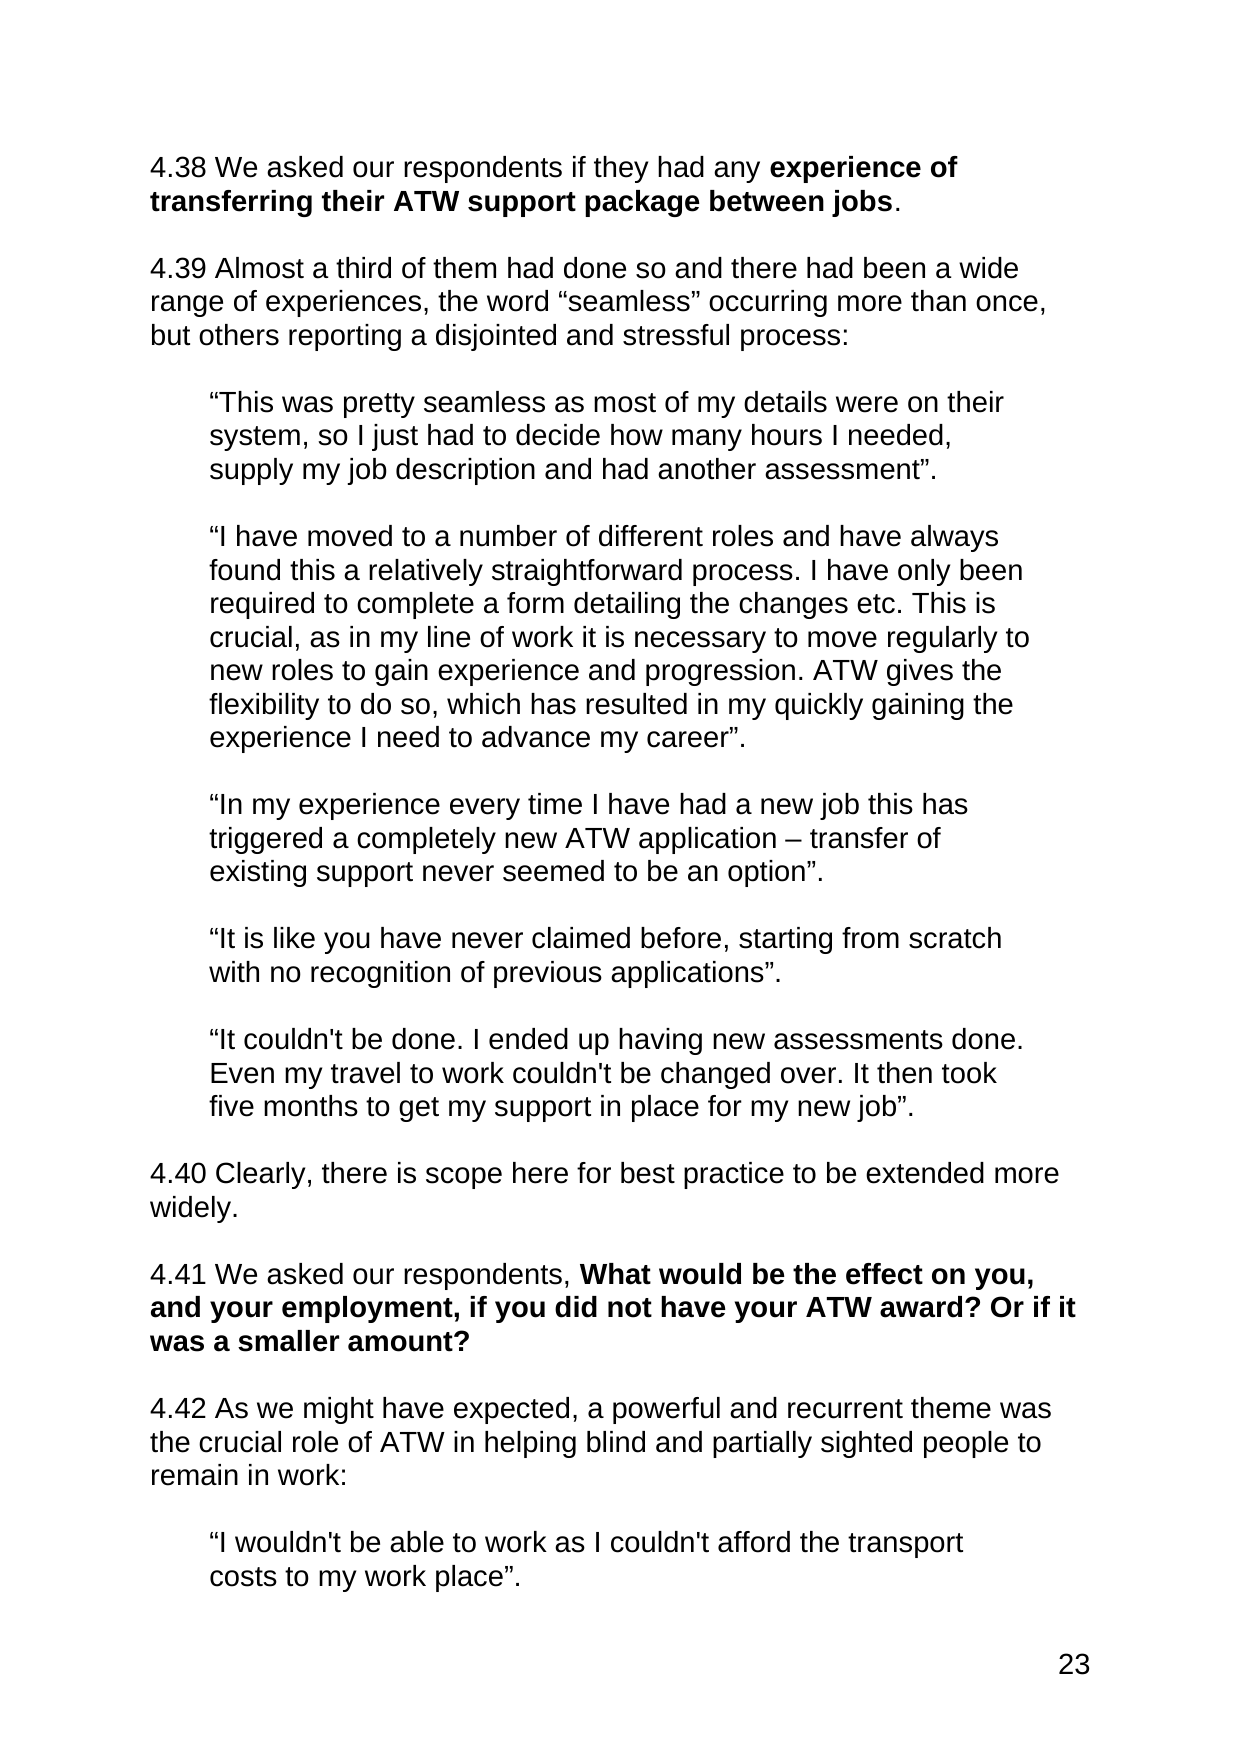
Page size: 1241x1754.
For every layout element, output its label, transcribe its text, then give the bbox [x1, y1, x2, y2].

text “It couldn't be done. I ended up having new assessments done. Even my travel to work couldn't be changed over. It then took five months to get my support in place for my new job”. [209, 1022, 1031, 1123]
text 4.41 We asked our respondents, What would be the effect on you, and your employment, if you did not have your ATW award? Or if it was a smaller amount? [150, 1257, 1090, 1357]
text 4.39 Almost a third of them had done so and there had been a wide range of experiences, the word “seamless” occurring more than once, but others reporting a disjointed and stressful process: [150, 251, 1090, 351]
text “I have moved to a number of different roles and have always found this a relatively straightforward process. I have only been required to complete a form detailing the changes etc. This is crucial, as in my line of work it is necessary to move regularly to new roles to gain experience and progression. ATW gives the flexibility to do so, which has resulted in my quickly gaining the experience I need to advance my career”. [209, 519, 1031, 754]
text “This was pretty seamless as most of my details were on their system, so I just had to decide how many hours I needed, supply my job description and had another assessment”. [209, 385, 1031, 485]
text 4.38 We asked our respondents if they had any experience of transferring their ATW support package between jobs. [150, 150, 1090, 217]
text 4.40 Clearly, there is scope here for best practice to be extended more widely. [150, 1156, 1090, 1223]
text “It is like you have never claimed before, starting from scratch with no recognition of previous applications”. [209, 921, 1031, 988]
text “I wouldn't be able to work as I couldn't afford the transport costs to my work place”. [209, 1525, 1031, 1592]
text 4.42 As we might have expected, a powerful and recurrent theme was the crucial role of ATW in helping blind and partially sighted people to remain in work: [150, 1391, 1090, 1492]
text “In my experience every time I have had a new job this has triggered a completely new ATW application – transfer of existing support never seemed to be an option”. [209, 787, 1031, 888]
